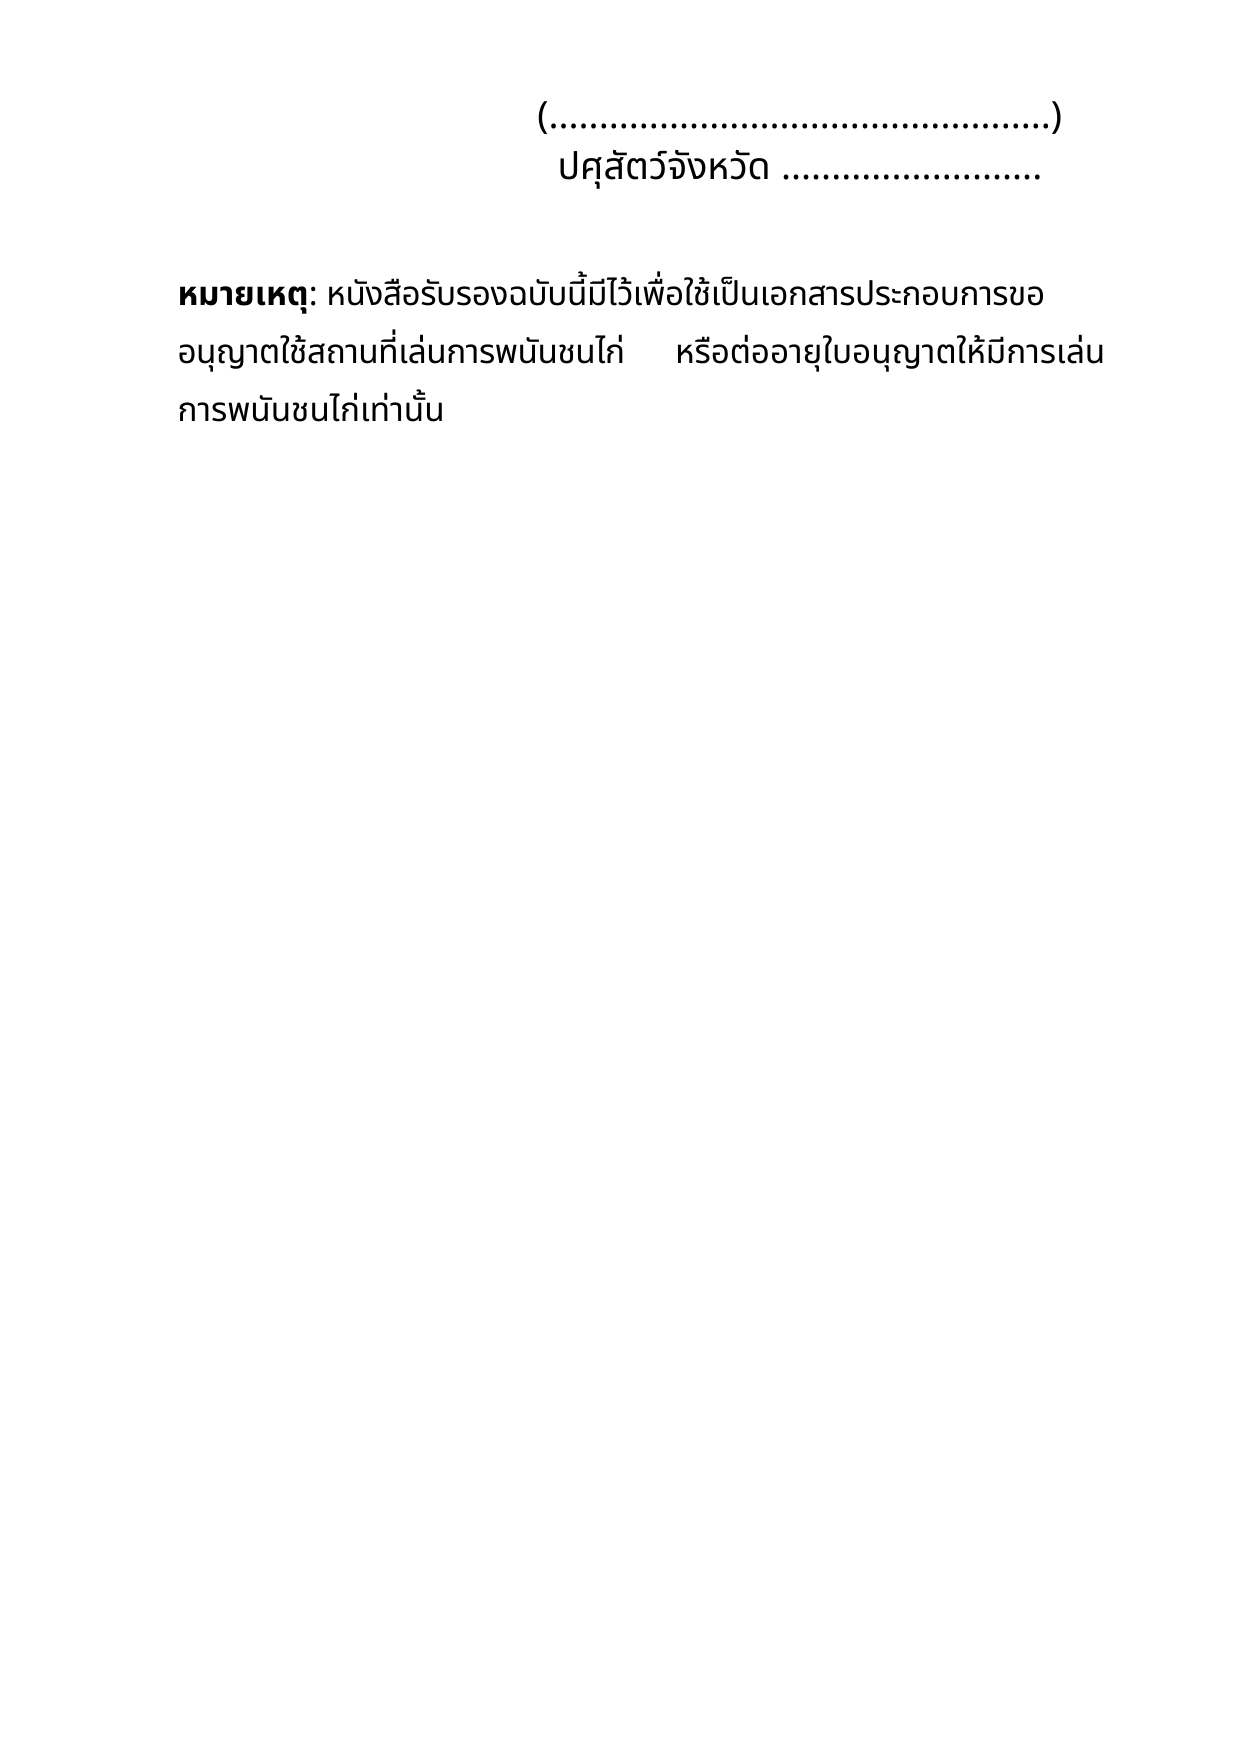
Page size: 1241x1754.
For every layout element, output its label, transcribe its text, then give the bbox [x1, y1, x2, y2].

text ปศุสัตว์จังหวัด .......................... [477, 140, 1122, 197]
text (..................................................) [477, 89, 1122, 140]
text หมายเหตุ: หนังสือรับรองฉบับนี้มีไว้เพื่อใช้เป็นเอกสารประกอบการขออนุญาตใช้สถานที่เล่นการพนันชนไก่ หรือต่ออายุใบอนุญาตให้มีการเล่นการพนันชนไก่เท่านั้น [177, 270, 1122, 436]
